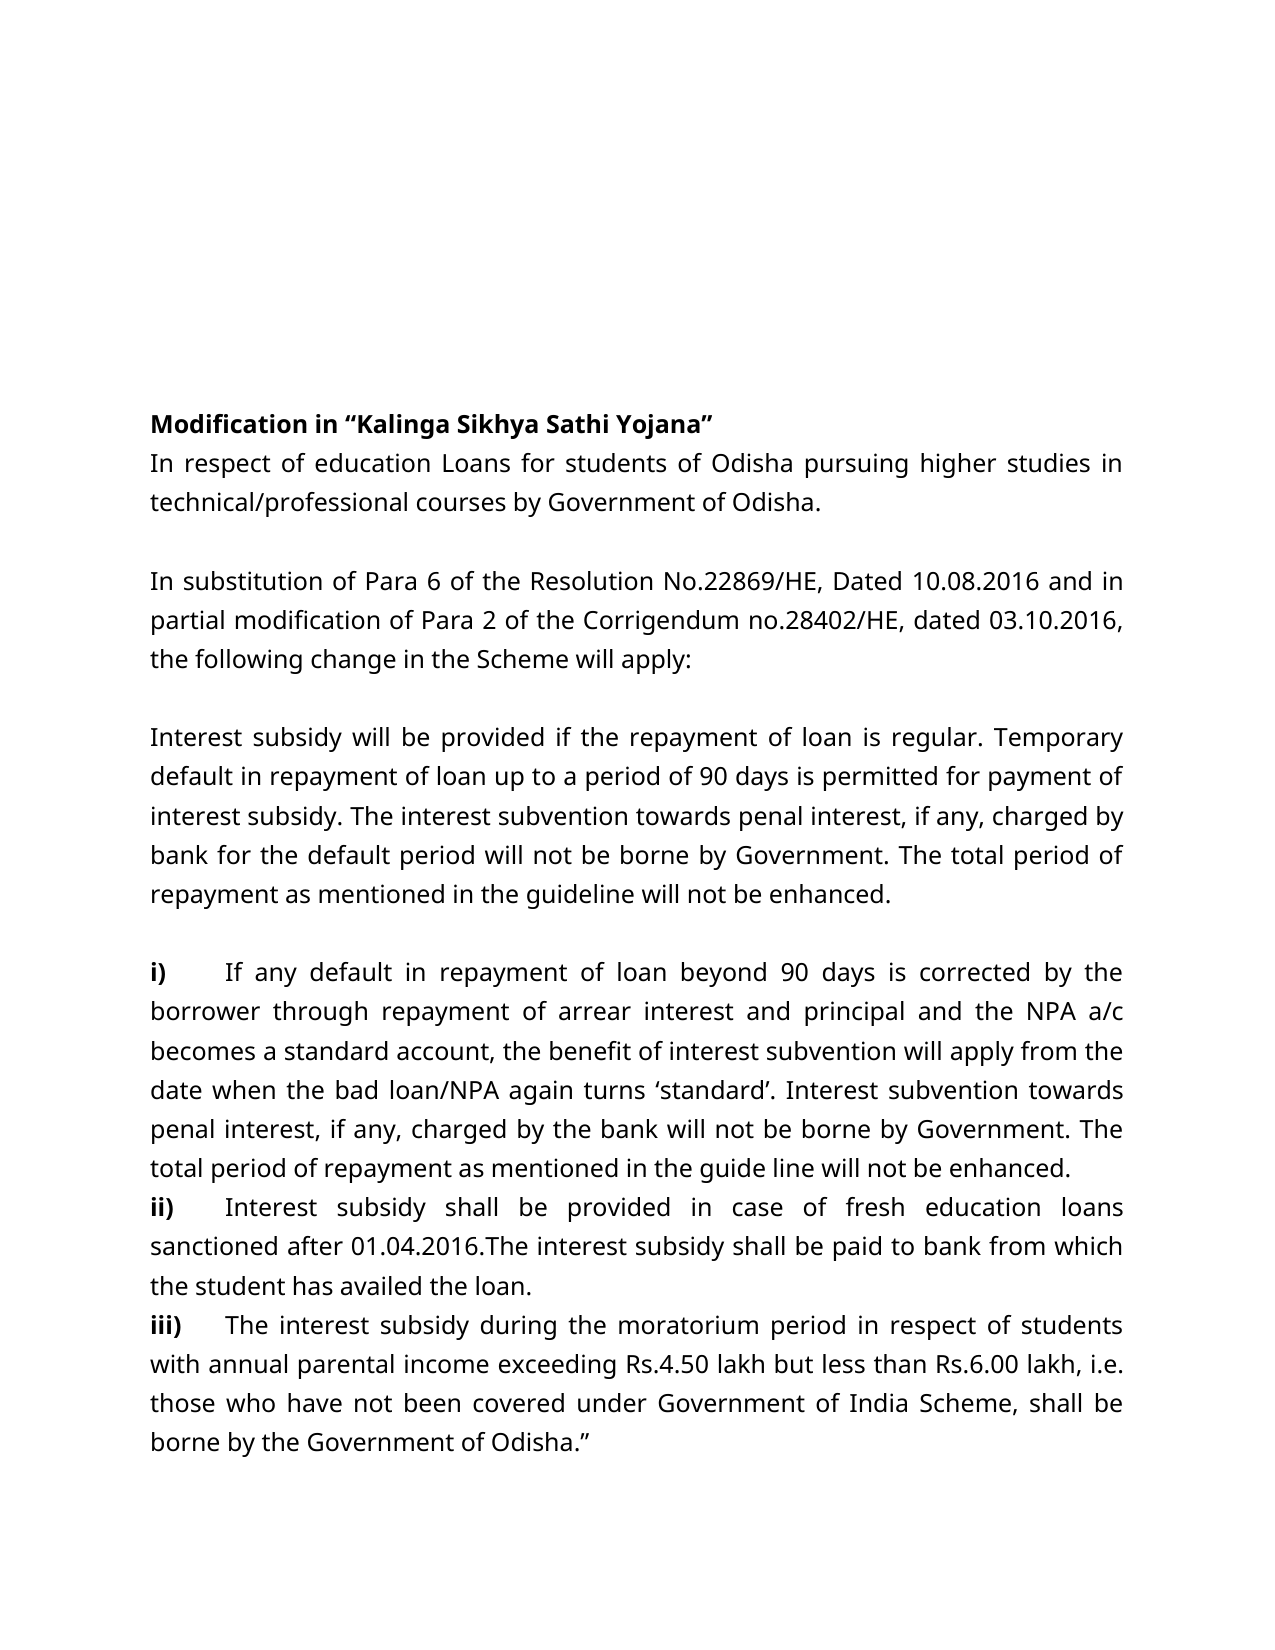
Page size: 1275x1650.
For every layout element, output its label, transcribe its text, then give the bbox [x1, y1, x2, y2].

list If any default in repayment of loan beyond 90 days is corrected by the borrower through repayment of arrear interest and principal and the NPA a/c becomes a standard account, the benefit of interest subvention will apply from the date when the bad loan/NPA again turns ‘standard’. Interest subvention towards penal interest, if any, charged by the bank will not be borne by Government. The total period of repayment as mentioned in the guide line will not be enhanced. [150, 955, 1125, 1185]
list Interest subsidy shall be provided in case of fresh education loans sanctioned after 01.04.2016.The interest subsidy shall be paid to bank from which the student has availed the loan. [150, 1190, 1125, 1302]
text In respect of education Loans for students of Odisha pursuing higher studies in technical/professional courses by Government of Odisha. [150, 446, 1125, 519]
text In substitution of Para 6 of the Resolution No.22869/HE, Dated 10.08.2016 and in partial modification of Para 2 of the Corrigendum no.28402/HE, dated 03.10.2016, the following change in the Scheme will apply: [150, 563, 1125, 676]
text Interest subsidy will be provided if the repayment of loan is regular. Temporary default in repayment of loan up to a period of 90 days is permitted for payment of interest subsidy. The interest subvention towards penal interest, if any, charged by bank for the default period will not be borne by Government. The total period of repayment as mentioned in the guideline will not be enhanced. [150, 720, 1125, 911]
list The interest subsidy during the moratorium period in respect of students with annual parental income exceeding Rs.4.50 lakh but less than Rs.6.00 lakh, i.e. those who have not been covered under Government of India Scheme, shall be borne by the Government of Odisha.” [150, 1307, 1125, 1459]
text Modification in “Kalinga Sikhya Sathi Yojana” [150, 407, 1125, 441]
